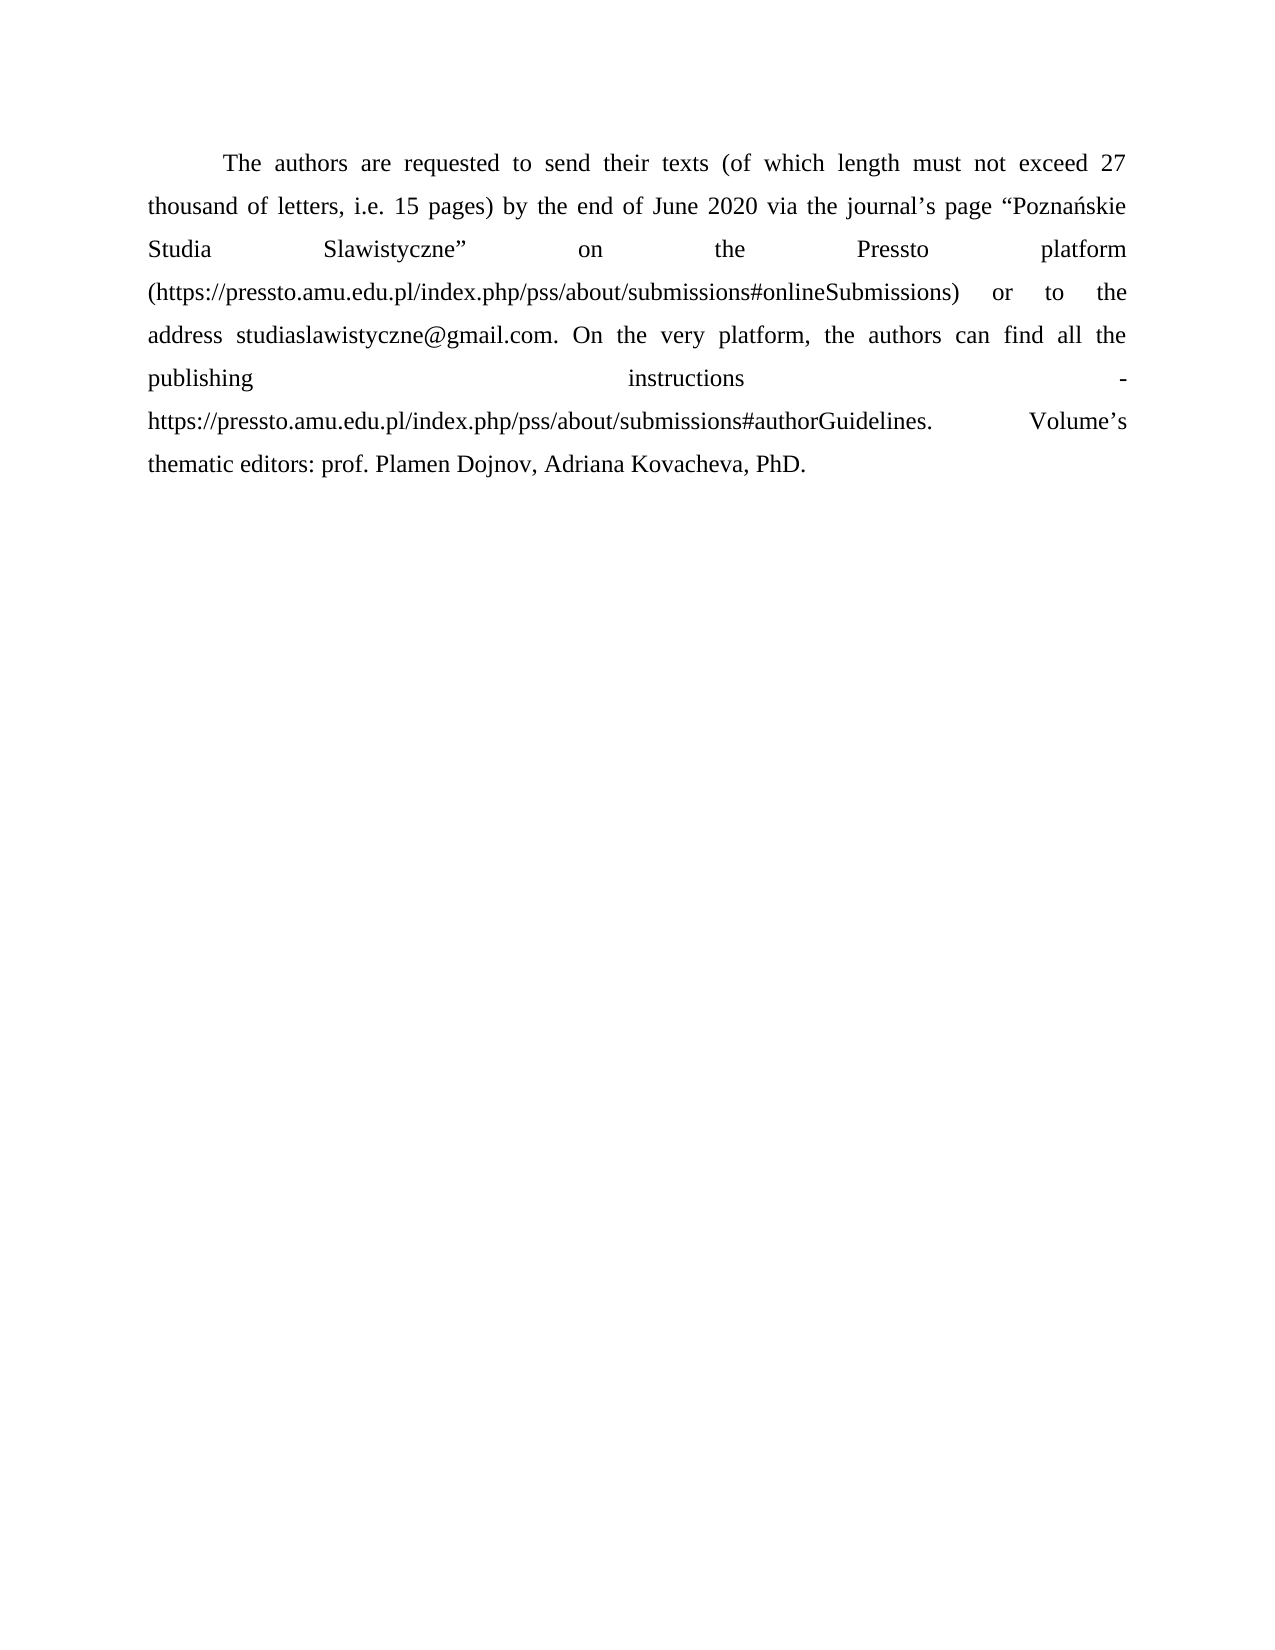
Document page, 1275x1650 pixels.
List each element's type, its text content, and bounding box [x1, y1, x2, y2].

text The authors are requested to send their texts (of which length must not exceed 27 thousand of letters, i.e. 15 pages) by the end of June 2020 via the journal’s page “Poznańskie Studia Slawistyczne” on the Pressto platform (https://pressto.amu.edu.pl/index.php/pss/about/submissions#onlineSubmissions) or to the address studiaslawistyczne@gmail.com. On the very platform, the authors can find all the publishing instructions - https://pressto.amu.edu.pl/index.php/pss/about/submissions#authorGuidelines. Volume’s thematic editors: prof. Plamen Dojnov, Adriana Kovacheva, PhD. [148, 148, 1127, 478]
